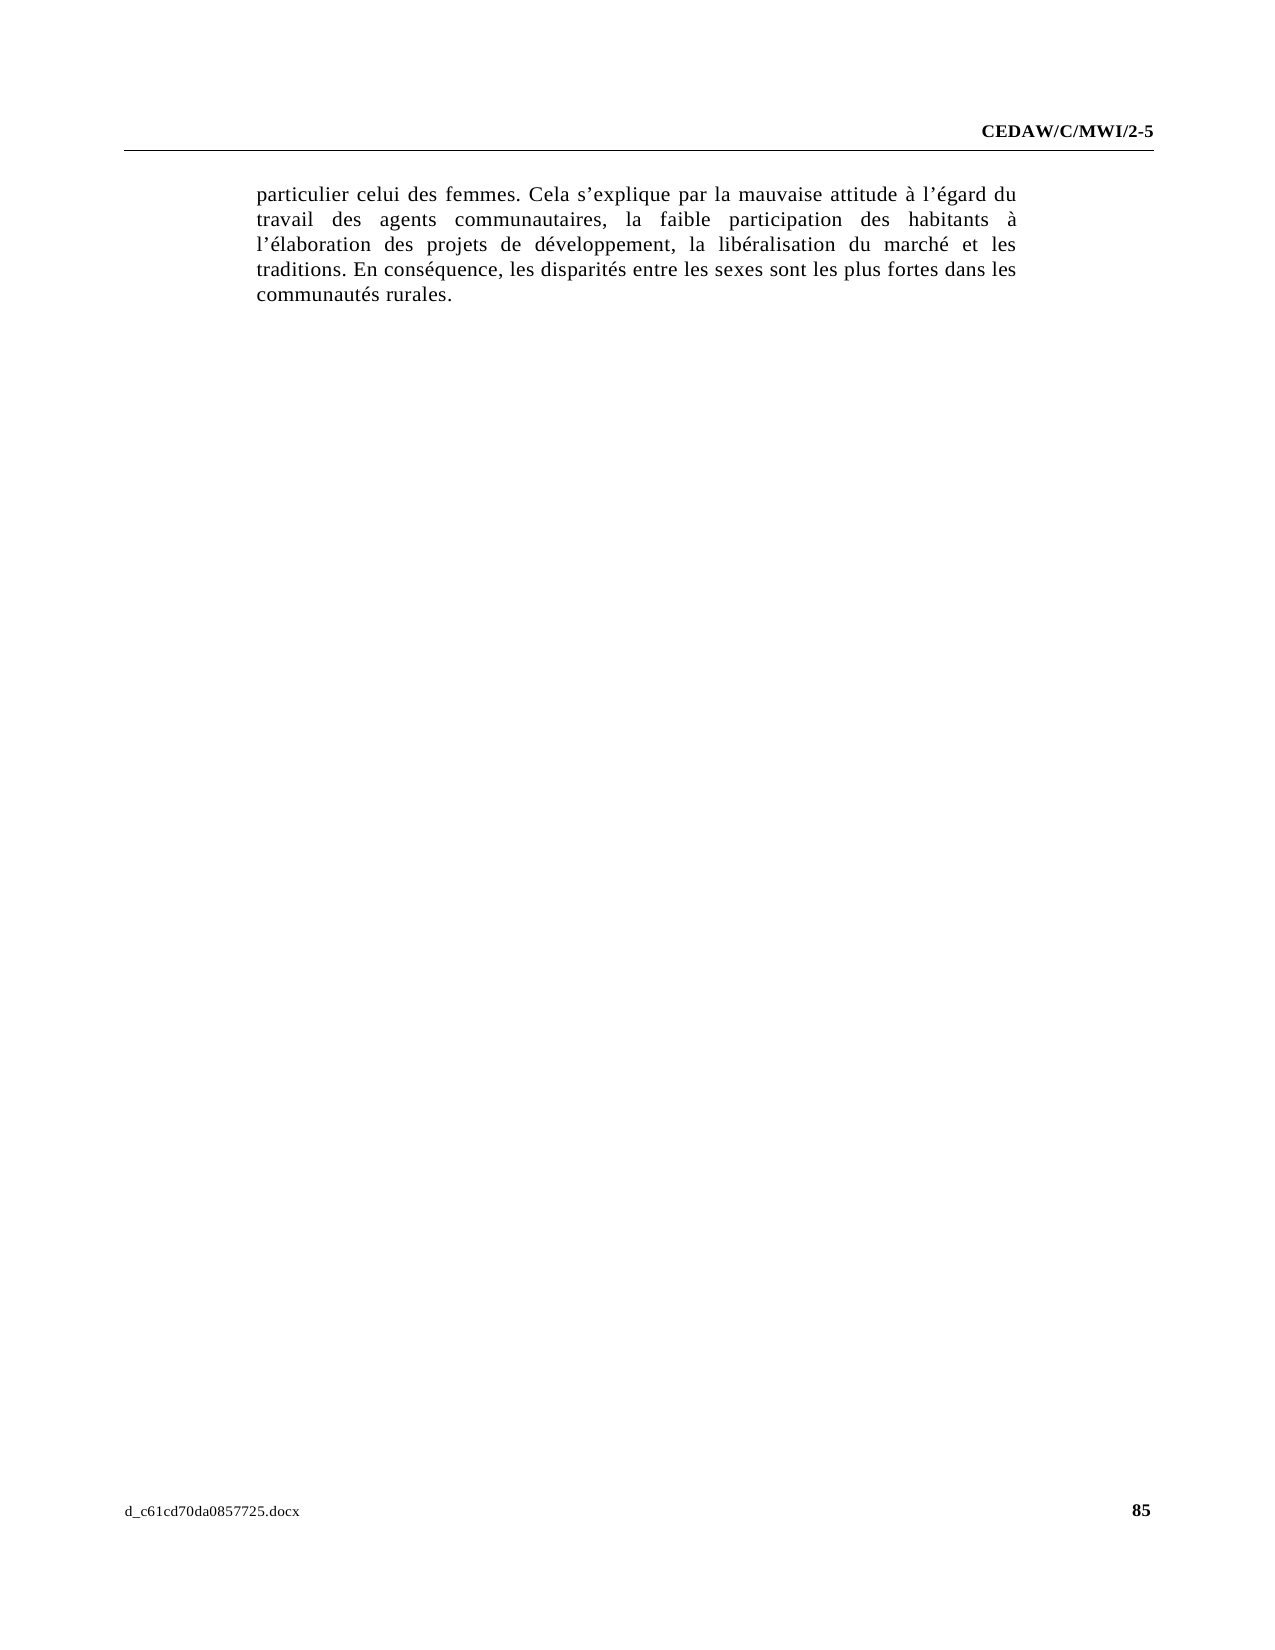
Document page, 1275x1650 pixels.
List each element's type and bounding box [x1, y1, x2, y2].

text [256, 181, 1018, 306]
